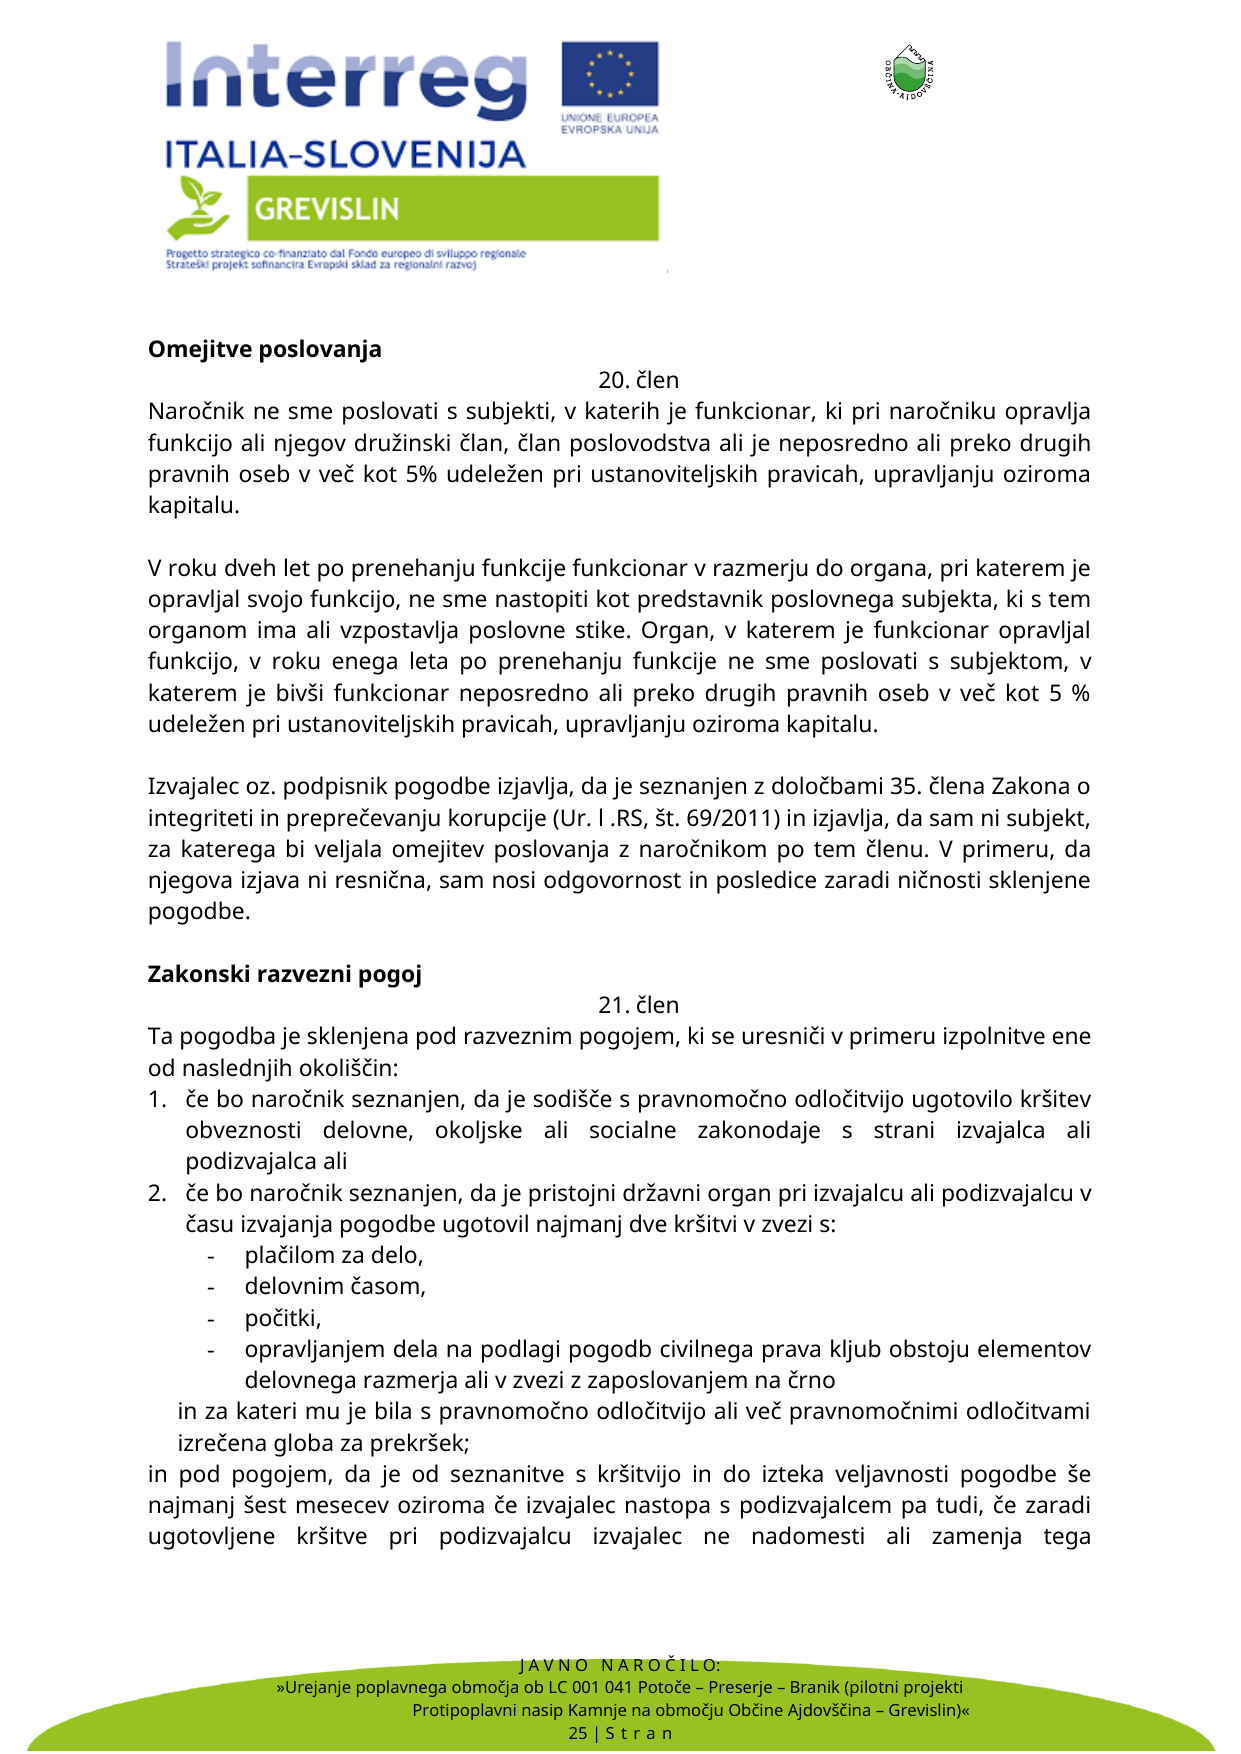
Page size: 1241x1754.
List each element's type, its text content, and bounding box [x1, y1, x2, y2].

text Zakonski razvezni pogoj [148, 958, 1092, 989]
text počitki, [207, 1302, 1092, 1333]
picture [158, 35, 669, 278]
picture [705, 1660, 712, 1670]
picture [562, 1659, 568, 1669]
text Naročnik ne sme poslovati s subjekti, v katerih je funkcionar, ki pri naročniku opravlja funkcijo ali njegov družinski član, član poslovodstva ali je neposredno ali preko drugih pravnih oseb v več kot 5% udeležen pri ustanoviteljskih pravicah, upravljanju oziroma kapitalu. [148, 395, 1092, 520]
list če bo naročnik seznanjen, da je sodišče s pravnomočno odločitvijo ugotovilo kršitev obveznosti delovne, okoljske ali socialne zakonodaje s strani izvajalca ali podizvajalca ali [148, 1083, 1092, 1177]
text V roku dveh let po prenehanju funkcije funkcionar v razmerju do organa, pri katerem je opravljal svojo funkcijo, ne sme nastopiti kot predstavnik poslovnega subjekta, ki s tem organom ima ali vzpostavlja poslovne stike. Organ, v katerem je funkcionar opravljal funkcijo, v roku enega leta po prenehanju funkcije ne sme poslovati s subjektom, v katerem je bivši funkcionar neposredno ali preko drugih pravnih oseb v več kot 5 % udeležen pri ustanoviteljskih pravicah, upravljanju oziroma kapitalu. [148, 552, 1092, 739]
picture [26, 1659, 1217, 1751]
text opravljanjem dela na podlagi pogodb civilnega prava kljub obstoju elementov delovnega razmerja ali v zvezi z zaposlovanjem na črno [207, 1333, 1092, 1395]
text in za kateri mu je bila s pravnomočno odločitvijo ali več pravnomočnimi odločitvami izrečena globa za prekršek; [177, 1395, 1092, 1458]
text delovnim časom, [207, 1270, 1092, 1302]
text člen [185, 364, 1092, 395]
picture [650, 1660, 657, 1670]
text plačilom za delo, [207, 1239, 1092, 1270]
picture [605, 1659, 611, 1669]
picture [578, 1660, 585, 1670]
list če bo naročnik seznanjen, da je pristojni državni organ pri izvajalcu ali podizvajalcu v času izvajanja pogodbe ugotovil najmanj dve kršitvi v zvezi s: [148, 1177, 1092, 1239]
text Izvajalec oz. podpisnik pogodbe izjavlja, da je seznanjen z določbami 35. člena Zakona o integriteti in preprečevanju korupcije (Ur. l .RS, št. 69/2011) in izjavlja, da sam ni subjekt, za katerega bi veljala omejitev poslovanja z naročnikom po tem členu. V primeru, da njegova izjava ni resnična, sam nosi odgovornost in posledice zaradi ničnosti sklenjene pogodbe. [148, 770, 1092, 927]
picture [545, 1659, 551, 1667]
text Ta pogodba je sklenjena pod razveznim pogojem, ki se uresniči v primeru izpolnitve ene od naslednjih okoliščin: [148, 1020, 1092, 1083]
text člen [185, 989, 1092, 1020]
text Omejitve poslovanja [148, 333, 1092, 364]
